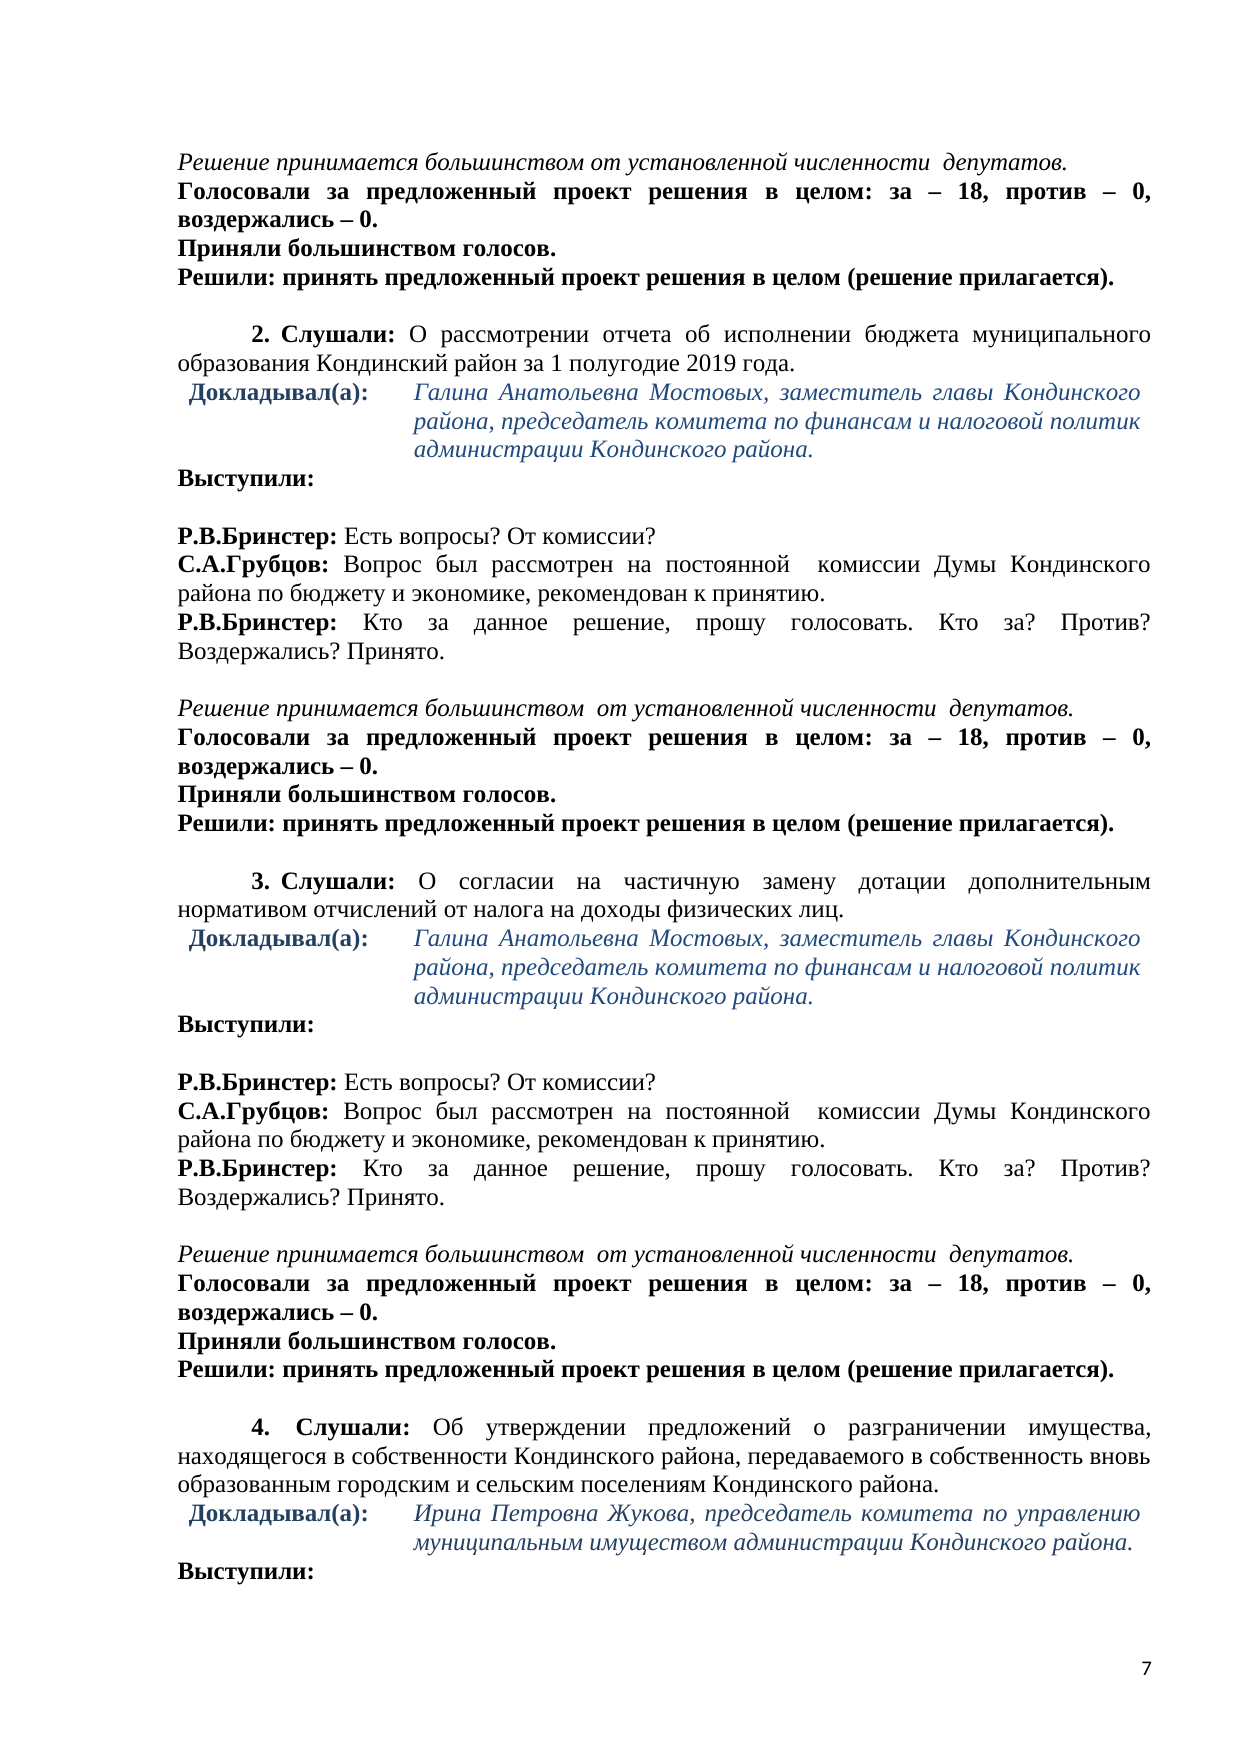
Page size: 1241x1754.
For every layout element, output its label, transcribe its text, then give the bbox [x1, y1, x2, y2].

text Решили: принять предложенный проект решения в целом (решение прилагается). [177, 1354, 1152, 1383]
text С.А.Грубцов: Вопрос был рассмотрен на постоянной комиссии Думы Кондинского района по бюджету и экономике, рекомендован к принятию. [177, 1096, 1152, 1153]
text Приняли большинством голосов. [177, 779, 1152, 808]
text Решение принимается большинством от установленной численности депутатов. [177, 693, 1152, 722]
text Решение принимается большинством от установленной численности депутатов. [177, 1239, 1152, 1268]
text С.А.Грубцов: Вопрос был рассмотрен на постоянной комиссии Думы Кондинского района по бюджету и экономике, рекомендован к принятию. [177, 549, 1152, 607]
text Выступили: [177, 1556, 1152, 1584]
text Р.В.Бринстер: Есть вопросы? От комиссии? [177, 1067, 1152, 1096]
text Решение принимается большинством от установленной численности депутатов. [177, 147, 1152, 176]
table_header Докладывал(а): [177, 1498, 402, 1556]
text Голосовали за предложенный проект решения в целом: за – 18, против – 0, воздержались – 0. [177, 1268, 1152, 1326]
text Выступили: [177, 463, 1152, 492]
table_header Докладывал(а): [177, 923, 402, 1009]
text Решили: принять предложенный проект решения в целом (решение прилагается). [177, 808, 1152, 837]
text Голосовали за предложенный проект решения в целом: за – 18, против – 0, воздержались – 0. [177, 176, 1152, 233]
text Р.В.Бринстер: Кто за данное решение, прошу голосовать. Кто за? Против? Воздержались? Принято. [177, 1153, 1152, 1211]
table_header Докладывал(а): [177, 377, 402, 463]
table_header Ирина Петровна Жукова, председатель комитета по управлению муниципальным имуществом администрации Кондинского района. [402, 1498, 1152, 1556]
list Слушали: Об утверждении предложений о разграничении имущества, находящегося в собственности Кондинского района, передаваемого в собственность вновь образованным городским и сельским поселениям Кондинского района. [177, 1412, 1152, 1498]
text Р.В.Бринстер: Кто за данное решение, прошу голосовать. Кто за? Против? Воздержались? Принято. [177, 607, 1152, 664]
text Приняли большинством голосов. [177, 1326, 1152, 1354]
list Слушали: О согласии на частичную замену дотации дополнительным нормативом отчислений от налога на доходы физических лиц. [177, 866, 1152, 923]
text Решили: принять предложенный проект решения в целом (решение прилагается). [177, 262, 1152, 291]
text Выступили: [177, 1009, 1152, 1038]
text Голосовали за предложенный проект решения в целом: за – 18, против – 0, воздержались – 0. [177, 722, 1152, 779]
text Приняли большинством голосов. [177, 233, 1152, 262]
list Слушали: О рассмотрении отчета об исполнении бюджета муниципального образования Кондинский район за 1 полугодие 2019 года. [177, 319, 1152, 377]
text Р.В.Бринстер: Есть вопросы? От комиссии? [177, 521, 1152, 549]
